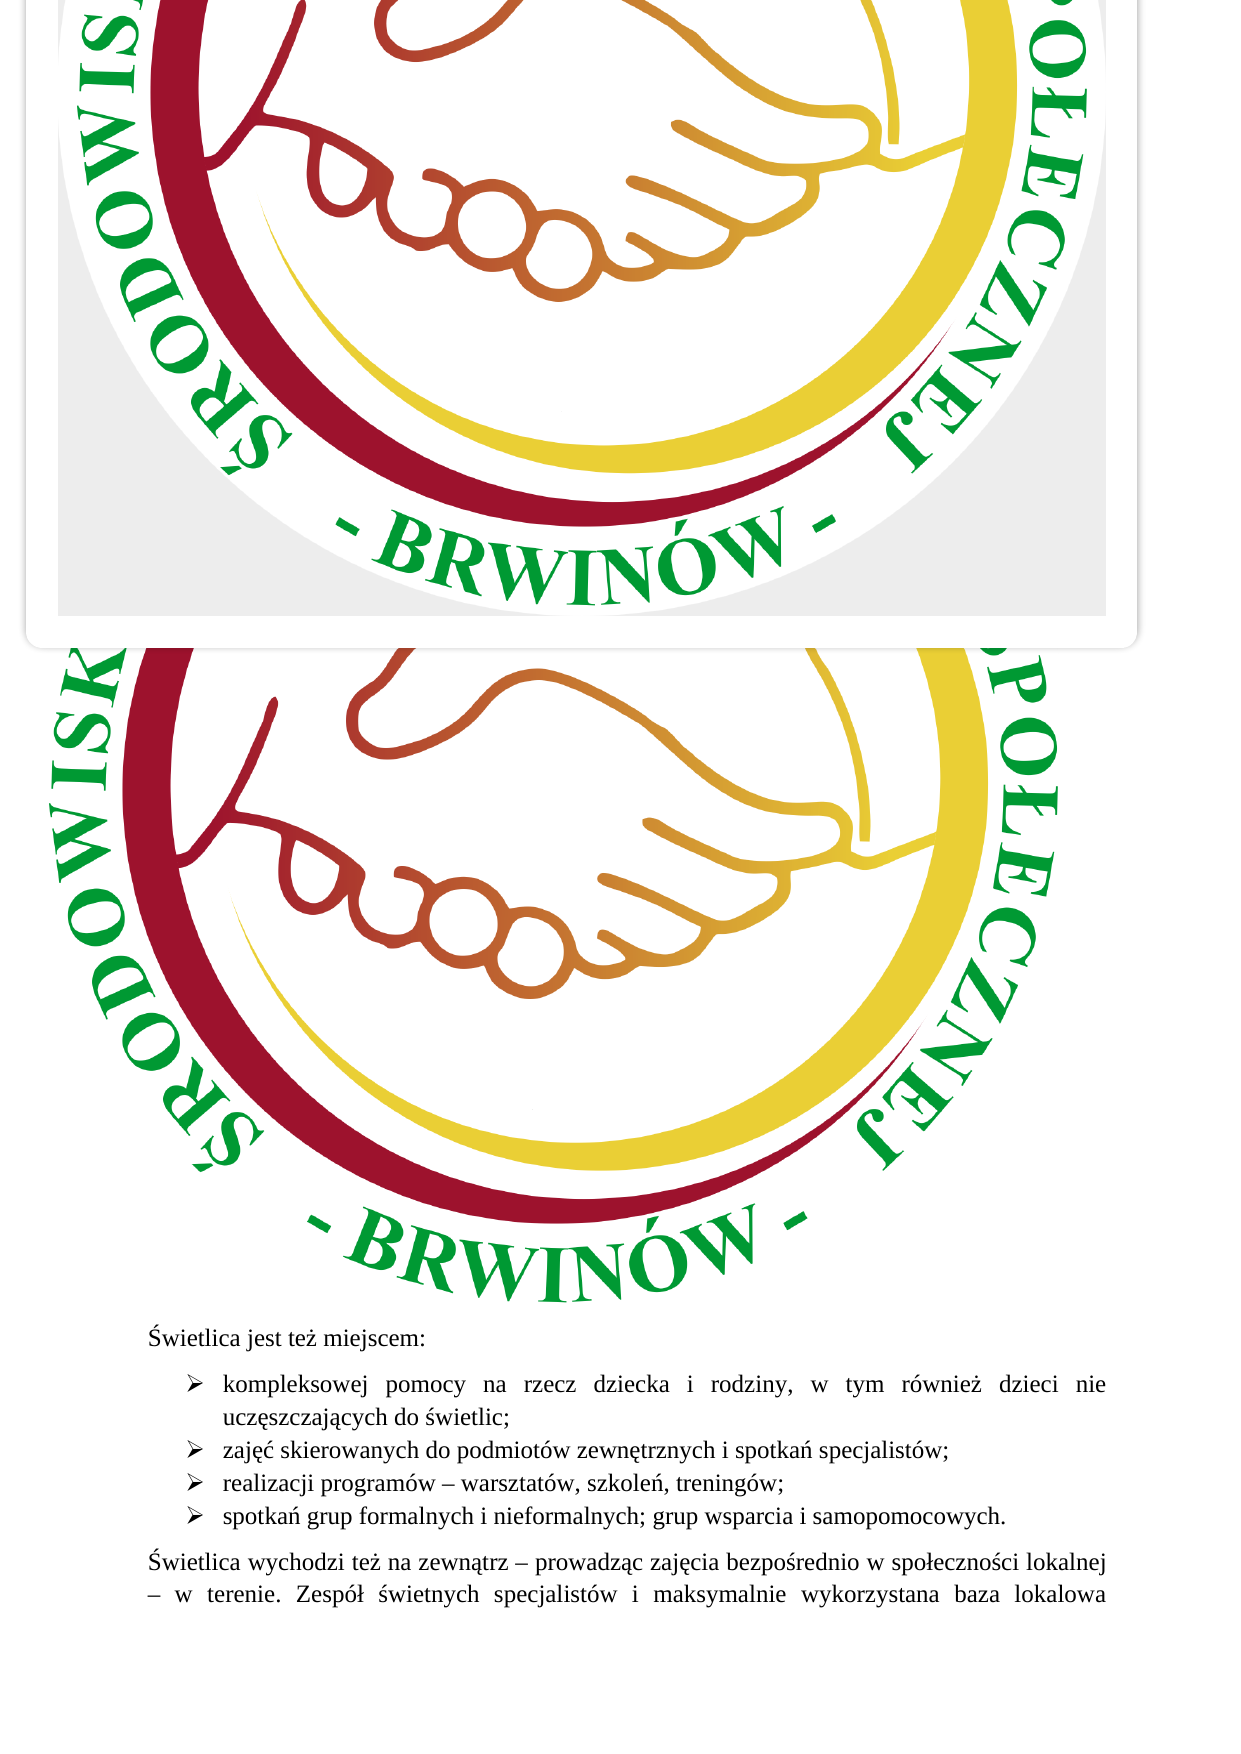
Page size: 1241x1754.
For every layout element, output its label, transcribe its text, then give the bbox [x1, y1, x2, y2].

list kompleksowej pomocy na rzecz dziecka i rodziny, w tym również dzieci nie uczęszczających do świetlic; [185, 1369, 1107, 1431]
list zajęć skierowanych do podmiotów zewnętrznych i spotkań specjalistów; [185, 1435, 1107, 1464]
text Świetlica jest też miejscem: [148, 1323, 1107, 1352]
picture [29, 643, 1078, 1324]
picture [58, 0, 1106, 616]
text Świetlica wychodzi też na zewnątrz – prowadząc zajęcia bezpośrednio w społeczności lokalnej – w terenie. Zespół świetnych specjalistów i maksymalnie wykorzystana baza lokalowa pozwala na zaplanowanie o wiele szerszego spektrum działań niż podstawowy zakres działalności placówki wsparcia dziennego. [148, 1547, 1107, 1608]
list spotkań grup formalnych i nieformalnych; grup wsparcia i samopomocowych. [185, 1501, 1107, 1530]
list realizacji programów – warsztatów, szkoleń, treningów; [185, 1468, 1107, 1497]
